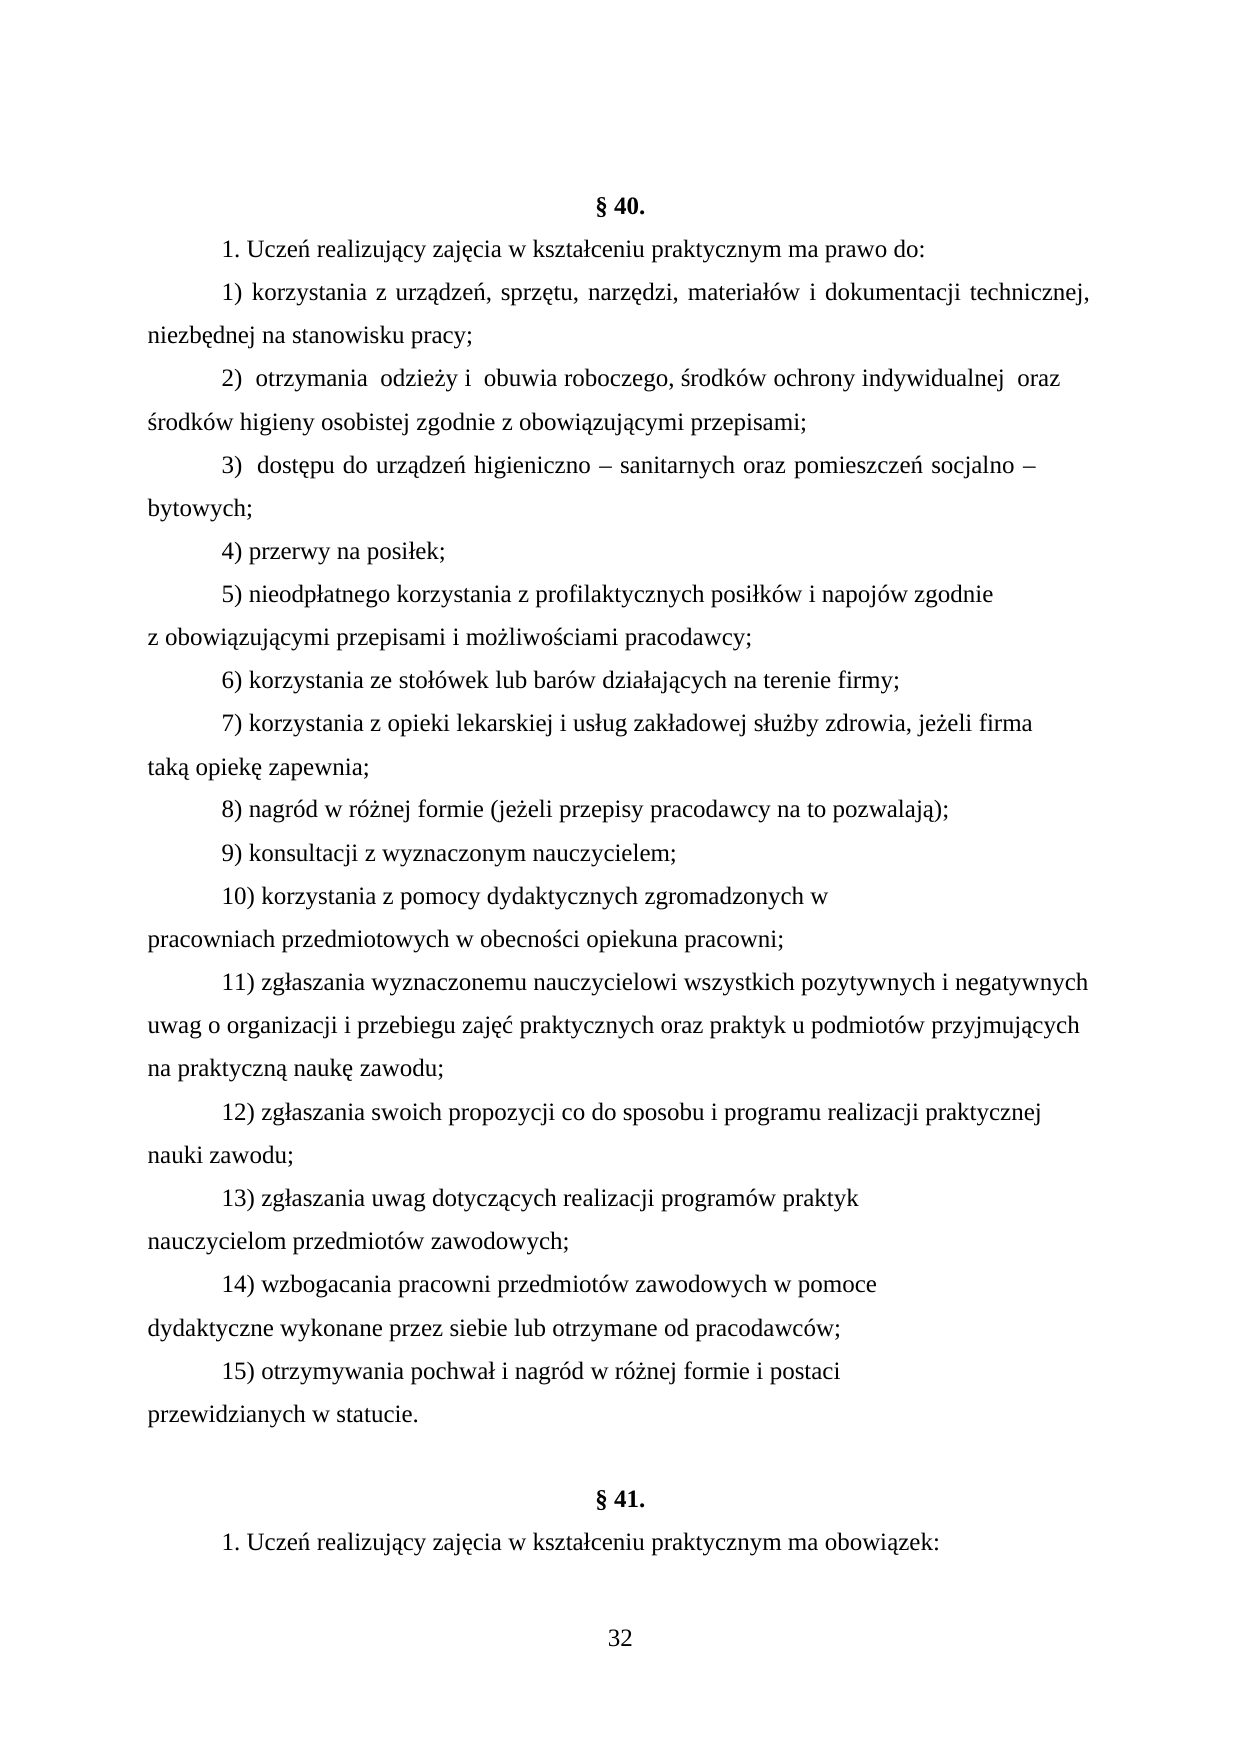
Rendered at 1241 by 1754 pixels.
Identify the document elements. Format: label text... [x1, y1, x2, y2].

list zgłaszania swoich propozycji co do sposobu i programu realizacji praktycznej nauki zawodu; [147, 1097, 1042, 1169]
list zgłaszania uwag dotyczących realizacji programów praktyk nauczycielom przedmiotów zawodowych; [147, 1183, 1003, 1255]
list otrzymania odzieży i obuwia roboczego, środków ochrony indywidualnej oraz środków higieny osobistej zgodnie z obowiązującymi przepisami; [147, 363, 1093, 435]
list nagród w różnej formie (jeżeli przepisy pracodawcy na to pozwalają); [221, 795, 1105, 823]
subtitle § 41. [160, 1484, 1080, 1513]
list korzystania z pomocy dydaktycznych zgromadzonych w pracowniach przedmiotowych w obecności opiekuna pracowni; [147, 881, 962, 953]
list otrzymywania pochwał i nagród w różnej formie i postaci przewidzianych w statucie. [147, 1356, 1004, 1427]
text 1. Uczeń realizujący zajęcia w kształceniu praktycznym ma prawo do: [221, 234, 1105, 263]
list wzbogacania pracowni przedmiotów zawodowych w pomoce dydaktyczne wykonane przez siebie lub otrzymane od pracodawców; [147, 1269, 1008, 1342]
list korzystania z opieki lekarskiej i usług zakładowej służby zdrowia, jeżeli firma taką opiekę zapewnia; [147, 708, 1080, 780]
list korzystania ze stołówek lub barów działających na terenie firmy; [221, 666, 1105, 694]
list zgłaszania wyznaczonemu nauczycielowi wszystkich pozytywnych i negatywnych uwag o organizacji i przebiegu zajęć praktycznych oraz praktyk u podmiotów przyjmujących na praktyczną naukę zawodu; [147, 967, 1089, 1082]
text 1. Uczeń realizujący zajęcia w kształceniu praktycznym ma obowiązek: [221, 1527, 1105, 1556]
list przerwy na posiłek; [221, 536, 1105, 565]
list korzystania z urządzeń, sprzętu, narzędzi, materiałów i dokumentacji technicznej, niezbędnej na stanowisku pracy; [147, 277, 1091, 349]
subtitle § 40. [160, 191, 1080, 219]
list nieodpłatnego korzystania z profilaktycznych posiłków i napojów zgodnie z obowiązującymi przepisami i możliwościami pracodawcy; [147, 579, 994, 651]
list konsultacji z wyznaczonym nauczycielem; [221, 838, 1105, 866]
list dostępu do urządzeń higieniczno – sanitarnych oraz pomieszczeń socjalno – bytowych; [147, 450, 1093, 522]
